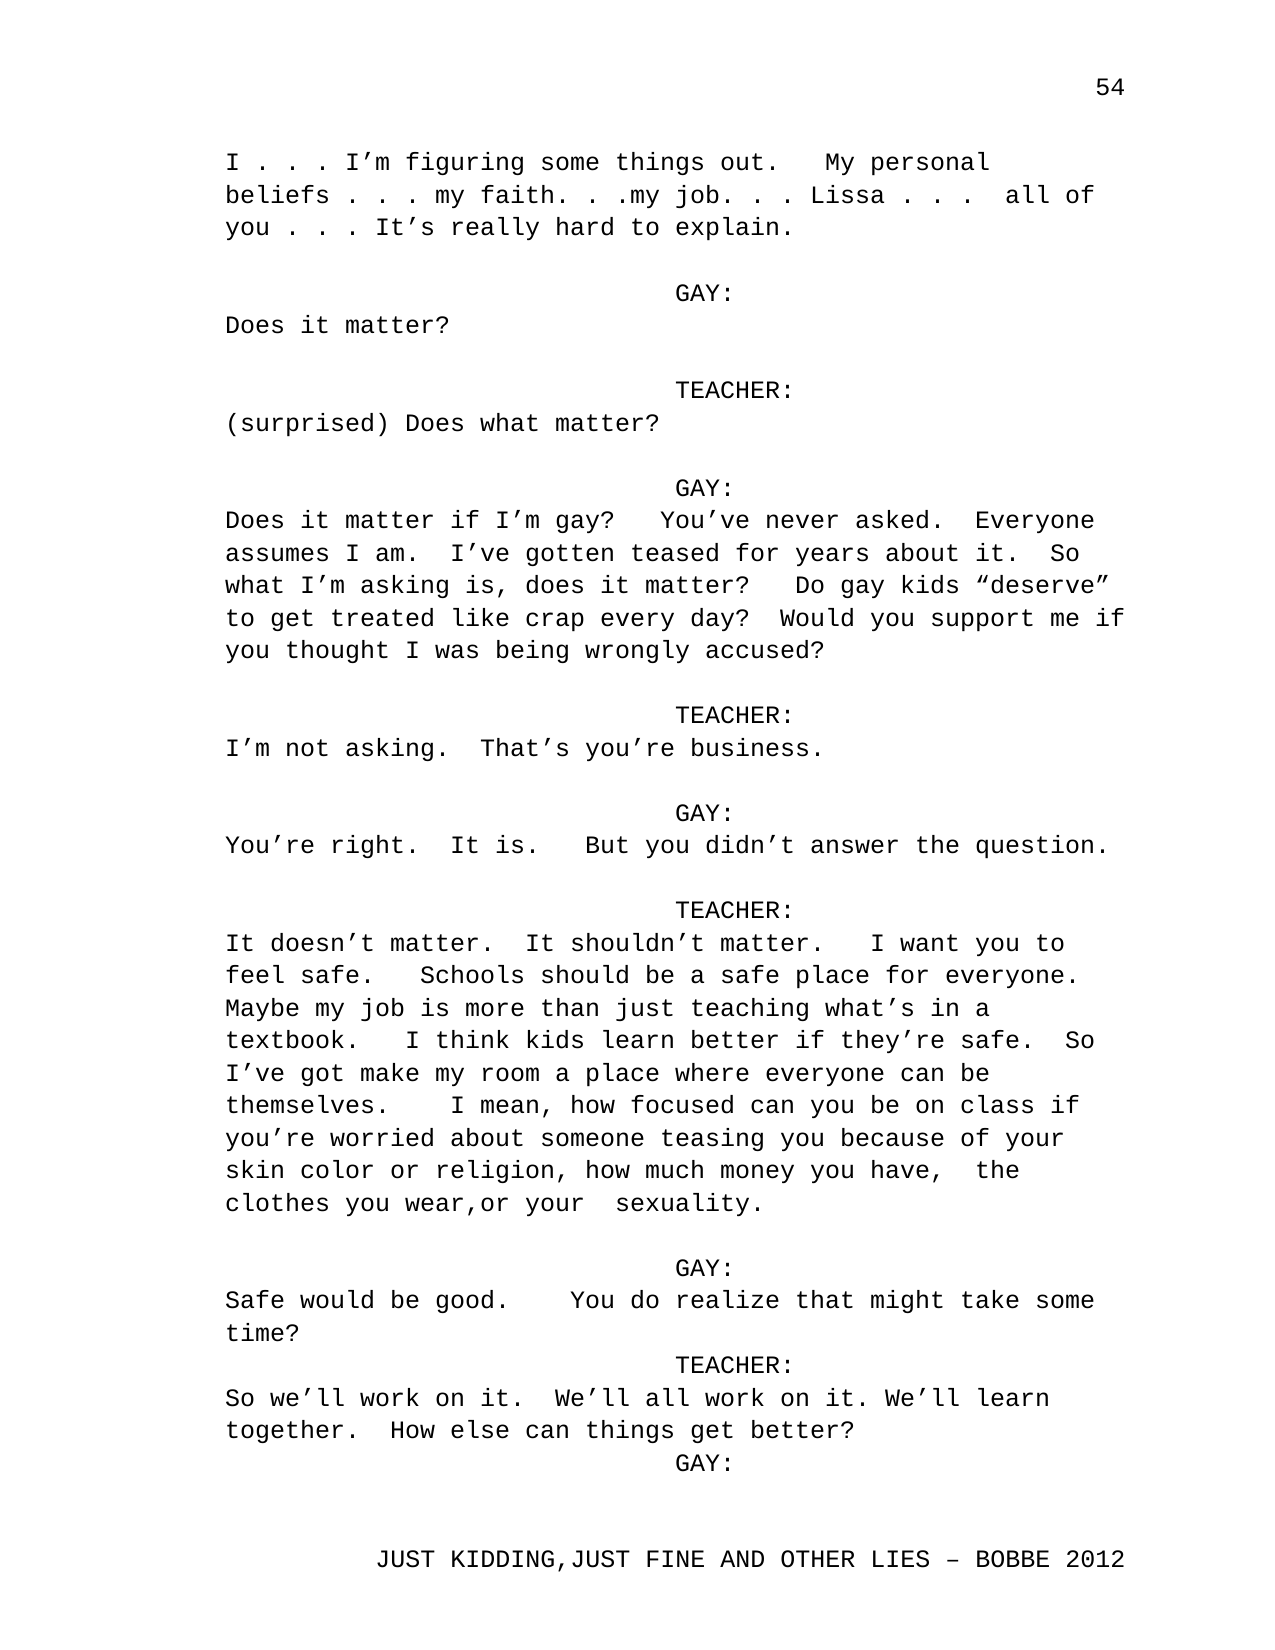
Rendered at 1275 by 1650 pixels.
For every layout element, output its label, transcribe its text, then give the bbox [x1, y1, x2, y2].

text I’m not asking. That’s you’re business. [225, 735, 1125, 764]
text TEACHER: [600, 378, 1125, 406]
text TEACHER: [600, 898, 1125, 926]
text (surprised) Does what matter? [225, 410, 1125, 438]
text I . . . I’m figuring some things out. My personal beliefs . . . my faith. . .my job. . . Lissa . . . all of you . . . It’s really hard to explain. [225, 150, 1125, 243]
text You’re right. It is. But you didn’t answer the question. [225, 833, 1125, 861]
text TEACHER: [600, 703, 1125, 731]
text So we’ll work on it. We’ll all work on it. We’ll learn together. How else can things get better? [225, 1386, 1125, 1446]
text GAY: [600, 475, 1125, 504]
text GAY: [225, 1451, 1125, 1479]
text Safe would be good. You do realize that might take some time? [225, 1288, 1125, 1349]
text Does it matter if I’m gay? You’ve never asked. Everyone assumes I am. I’ve gotten teased for years about it. So what I’m asking is, does it matter? Do gay kids “deserve” to get treated like crap every day? Would you support me if you thought I was being wrongly accused? [225, 508, 1125, 666]
text GAY: [675, 1256, 1125, 1284]
text It doesn’t matter. It shouldn’t matter. I want you to feel safe. Schools should be a safe place for everyone. Maybe my job is more than just teaching what’s in a textbook. I think kids learn better if they’re safe. So I’ve got make my room a place where everyone can be themselves. I mean, how focused can you be on class if you’re worried about someone teasing you because of your skin color or religion, how much money you have, the clothes you wear,or your sexuality. [225, 931, 1125, 1219]
text TEACHER: [225, 1353, 1125, 1381]
text GAY: [600, 280, 1125, 308]
text Does it matter? [225, 313, 1125, 341]
text GAY: [600, 801, 1125, 829]
